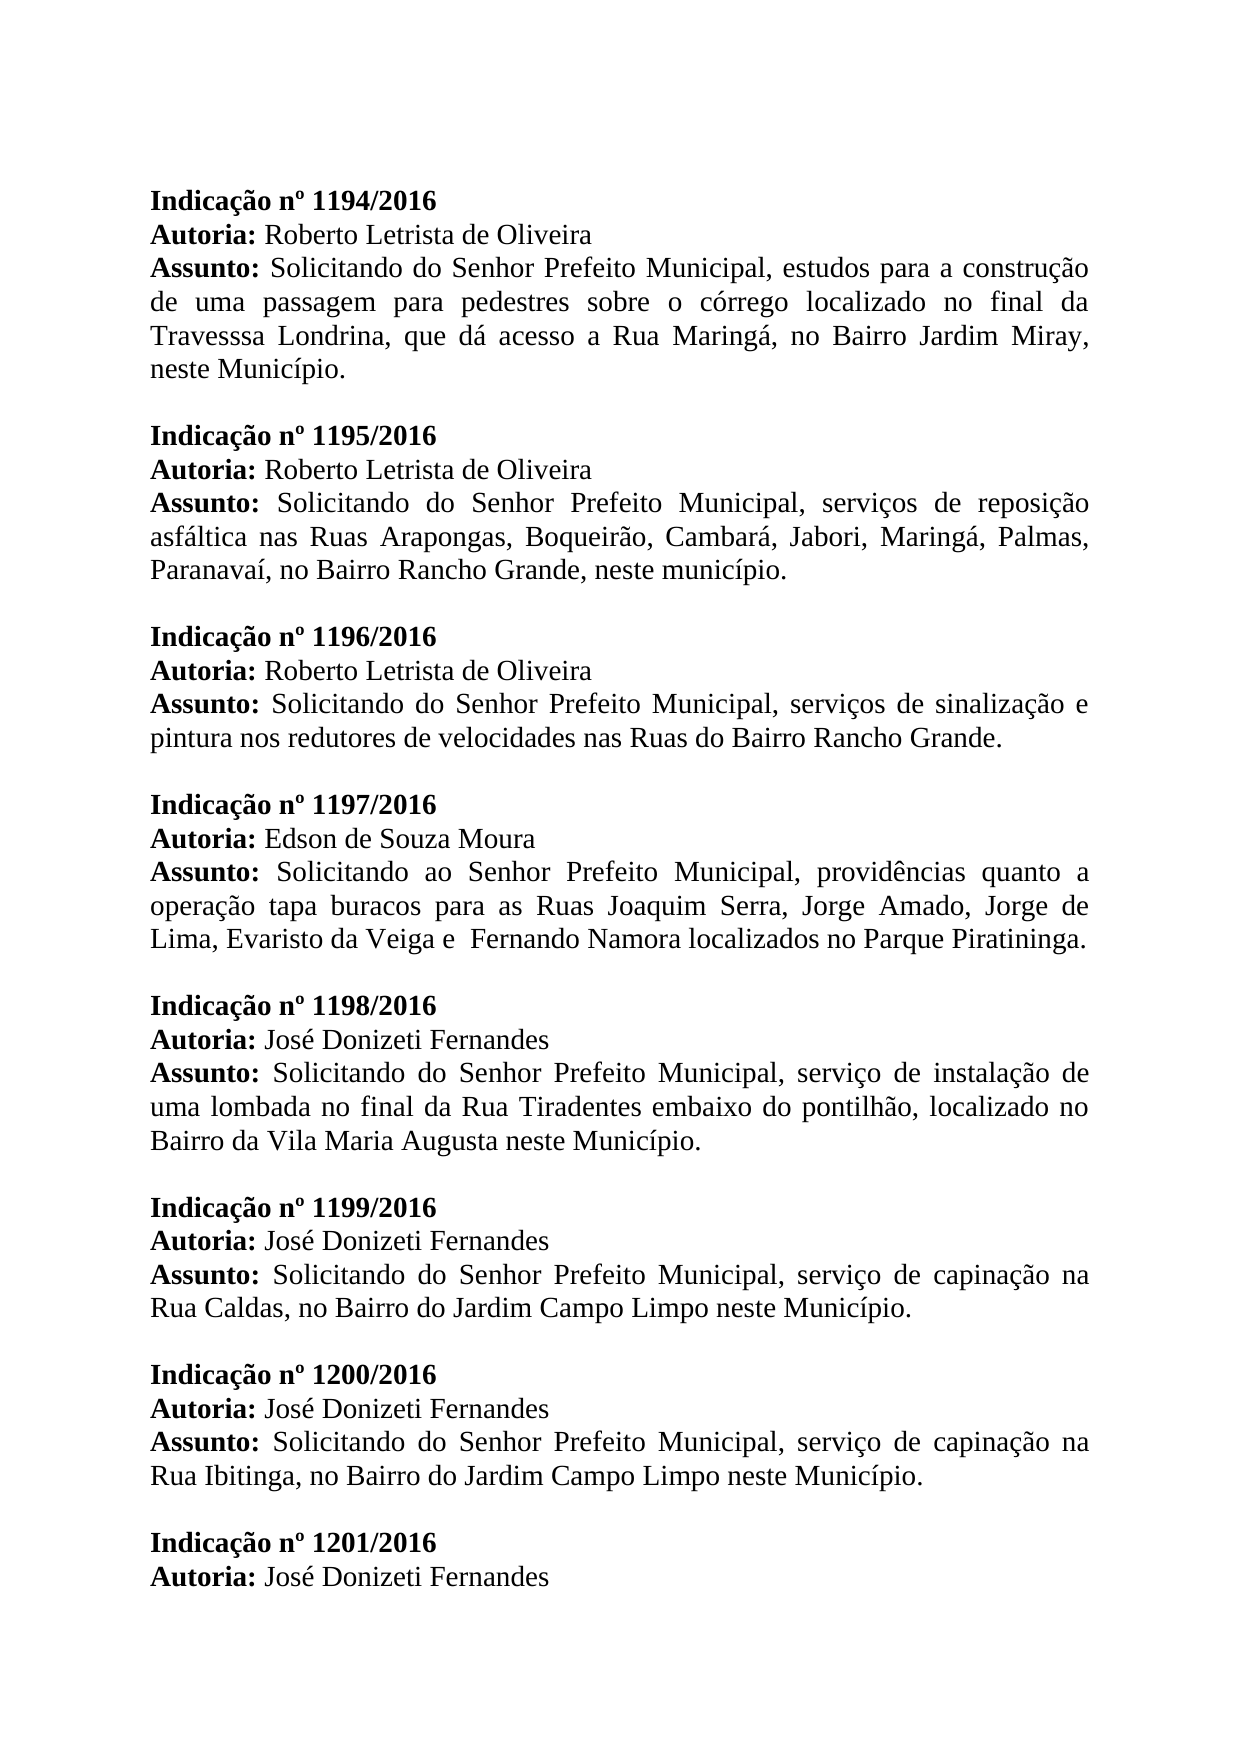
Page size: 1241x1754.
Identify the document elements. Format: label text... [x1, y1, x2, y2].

text Assunto: Solicitando do Senhor Prefeito Municipal, serviço de capinação na Rua Caldas, no Bairro do Jardim Campo Limpo neste Município. [150, 1257, 1090, 1324]
text Indicação nº 1194/2016 [150, 183, 1090, 217]
text Autoria: Roberto Letrista de Oliveira [150, 452, 1090, 485]
text Indicação nº 1200/2016 [150, 1357, 1090, 1391]
text Assunto: Solicitando do Senhor Prefeito Municipal, serviço de capinação na Rua Ibitinga, no Bairro do Jardim Campo Limpo neste Município. [150, 1424, 1090, 1492]
text Assunto: Solicitando do Senhor Prefeito Municipal, serviços de sinalização e pintura nos redutores de velocidades nas Ruas do Bairro Rancho Grande. [150, 687, 1090, 754]
text Assunto: Solicitando do Senhor Prefeito Municipal, estudos para a construção de uma passagem para pedestres sobre o córrego localizado no final da Travesssa Londrina, que dá acesso a Rua Maringá, no Bairro Jardim Miray, neste Município. [150, 251, 1090, 385]
text Autoria: José Donizeti Fernandes [150, 1559, 1090, 1592]
text Autoria: Edson de Souza Moura [150, 821, 1090, 854]
text Assunto: Solicitando do Senhor Prefeito Municipal, serviço de instalação de uma lombada no final da Rua Tiradentes embaixo do pontilhão, localizado no Bairro da Vila Maria Augusta neste Município. [150, 1056, 1090, 1156]
text Autoria: Roberto Letrista de Oliveira [150, 653, 1090, 687]
text Indicação nº 1198/2016 [150, 988, 1090, 1022]
text Indicação nº 1195/2016 [150, 418, 1090, 452]
text Autoria: Roberto Letrista de Oliveira [150, 217, 1090, 251]
text Indicação nº 1199/2016 [150, 1190, 1090, 1223]
text Assunto: Solicitando do Senhor Prefeito Municipal, serviços de reposição asfáltica nas Ruas Arapongas, Boqueirão, Cambará, Jabori, Maringá, Palmas, Paranavaí, no Bairro Rancho Grande, neste município. [150, 485, 1090, 586]
text Assunto: Solicitando ao Senhor Prefeito Municipal, providências quanto a operação tapa buracos para as Ruas Joaquim Serra, Jorge Amado, Jorge de Lima, Evaristo da Veiga e Fernando Namora localizados no Parque Piratininga. [150, 854, 1090, 955]
text Indicação nº 1196/2016 [150, 619, 1090, 653]
text Autoria: José Donizeti Fernandes [150, 1223, 1090, 1257]
text Indicação nº 1201/2016 [150, 1525, 1090, 1559]
text Autoria: José Donizeti Fernandes [150, 1391, 1090, 1424]
text Autoria: José Donizeti Fernandes [150, 1022, 1090, 1056]
text Indicação nº 1197/2016 [150, 787, 1090, 821]
